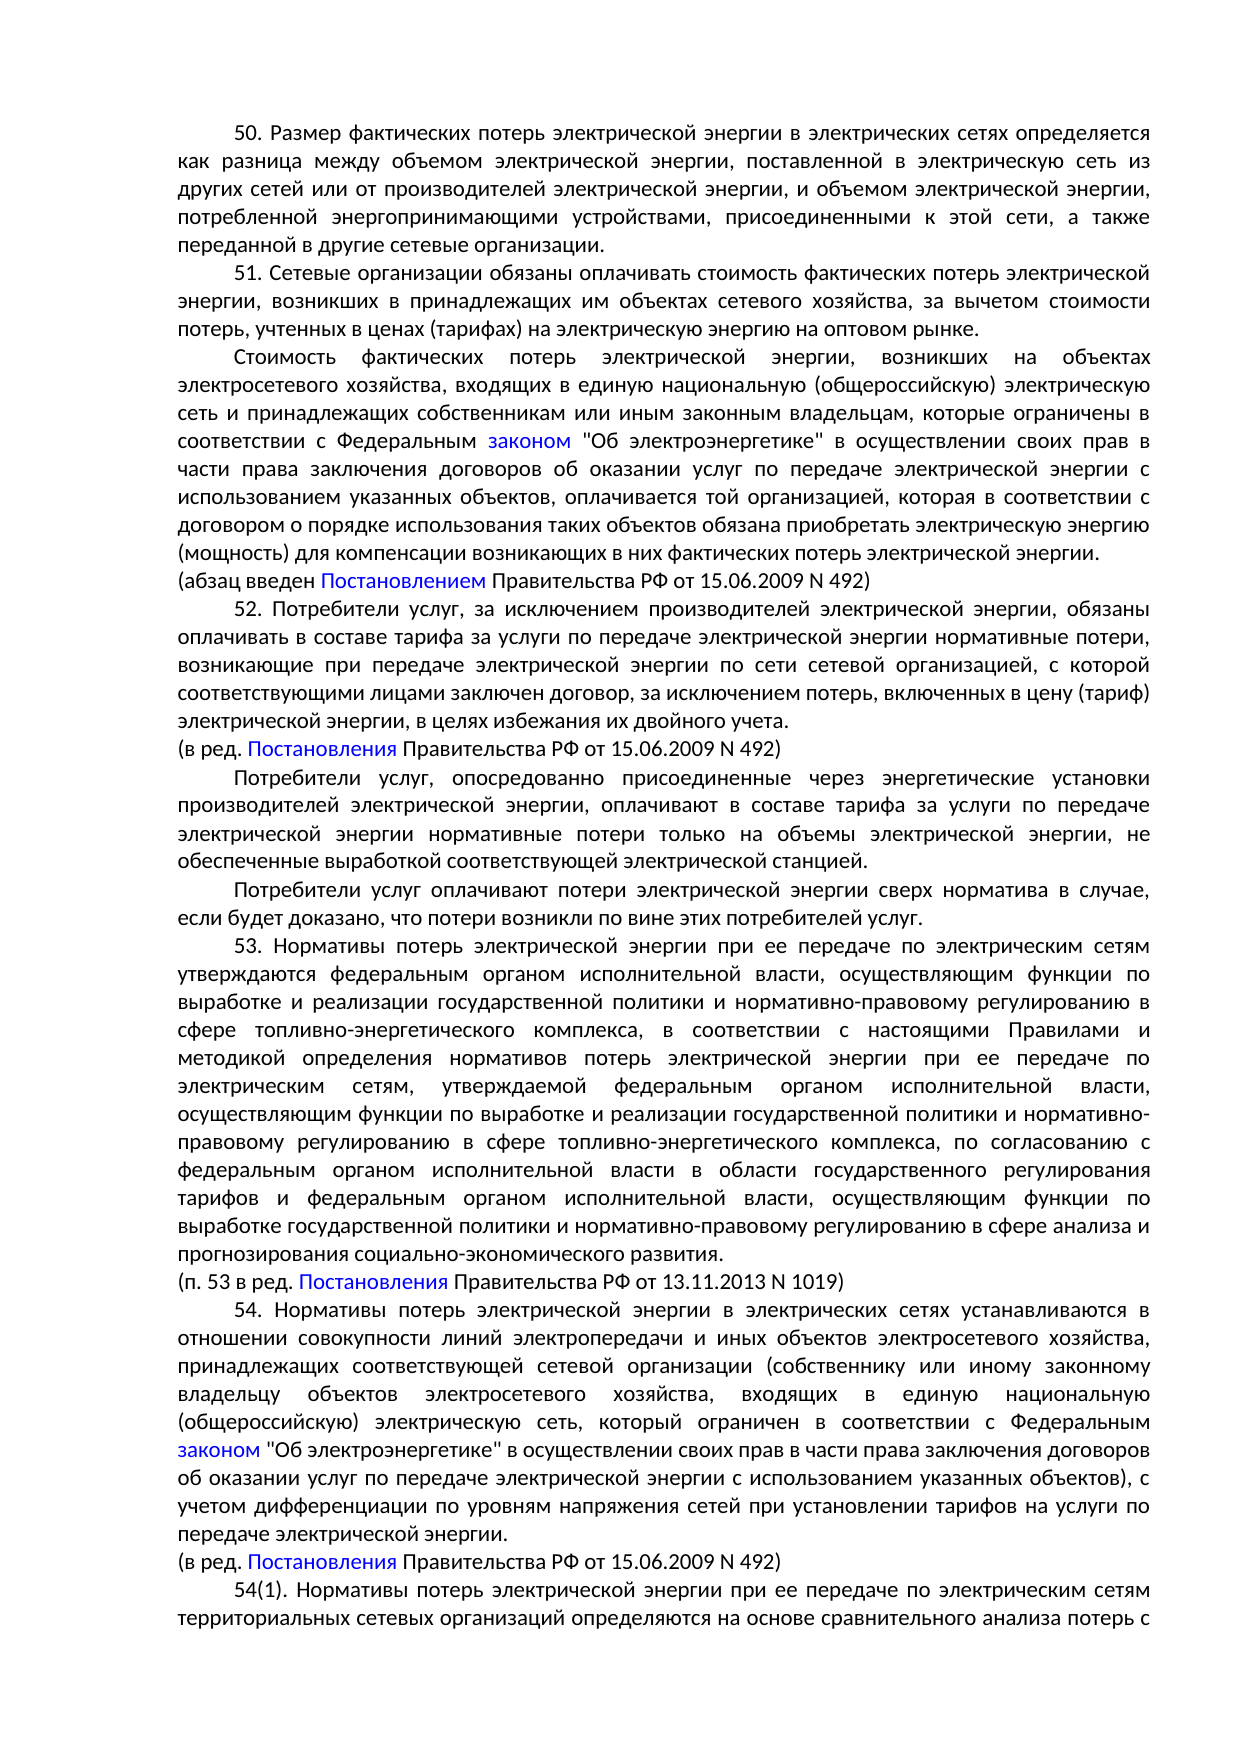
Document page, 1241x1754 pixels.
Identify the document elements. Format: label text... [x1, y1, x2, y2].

text Потребители услуг, опосредованно присоединенные через энергетические установки производителей электрической энергии, оплачивают в составе тарифа за услуги по передаче электрической энергии нормативные потери только на объемы электрической энергии, не обеспеченные выработкой соответствующей электрической станцией. [177, 763, 1152, 875]
text (абзац введен Постановлением Правительства РФ от 15.06.2009 N 492) [177, 566, 1152, 594]
text 53. Нормативы потерь электрической энергии при ее передаче по электрическим сетям утверждаются федеральным органом исполнительной власти, осуществляющим функции по выработке и реализации государственной политики и нормативно-правовому регулированию в сфере топливно-энергетического комплекса, в соответствии с настоящими Правилами и методикой определения нормативов потерь электрической энергии при ее передаче по электрическим сетям, утверждаемой федеральным органом исполнительной власти, осуществляющим функции по выработке и реализации государственной политики и нормативно-правовому регулированию в сфере топливно-энергетического комплекса, по согласованию с федеральным органом исполнительной власти в области государственного регулирования тарифов и федеральным органом исполнительной власти, осуществляющим функции по выработке государственной политики и нормативно-правовому регулированию в сфере анализа и прогнозирования социально-экономического развития. [177, 931, 1152, 1267]
text Потребители услуг оплачивают потери электрической энергии сверх норматива в случае, если будет доказано, что потери возникли по вине этих потребителей услуг. [177, 875, 1152, 931]
text Стоимость фактических потерь электрической энергии, возникших на объектах электросетевого хозяйства, входящих в единую национальную (общероссийскую) электрическую сеть и принадлежащих собственникам или иным законным владельцам, которые ограничены в соответствии с Федеральным законом "Об электроэнергетике" в осуществлении своих прав в части права заключения договоров об оказании услуг по передаче электрической энергии с использованием указанных объектов, оплачивается той организацией, которая в соответствии с договором о порядке использования таких объектов обязана приобретать электрическую энергию (мощность) для компенсации возникающих в них фактических потерь электрической энергии. [177, 342, 1152, 566]
text 50. Размер фактических потерь электрической энергии в электрических сетях определяется как разница между объемом электрической энергии, поставленной в электрическую сеть из других сетей или от производителей электрической энергии, и объемом электрической энергии, потребленной энергопринимающими устройствами, присоединенными к этой сети, а также переданной в другие сетевые организации. [177, 118, 1152, 258]
text (в ред. Постановления Правительства РФ от 15.06.2009 N 492) [177, 1547, 1152, 1575]
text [177, 1575, 1152, 1631]
text (в ред. Постановления Правительства РФ от 15.06.2009 N 492) [177, 734, 1152, 763]
text (п. 53 в ред. Постановления Правительства РФ от 13.11.2013 N 1019) [177, 1267, 1152, 1295]
text 52. Потребители услуг, за исключением производителей электрической энергии, обязаны оплачивать в составе тарифа за услуги по передаче электрической энергии нормативные потери, возникающие при передаче электрической энергии по сети сетевой организацией, с которой соответствующими лицами заключен договор, за исключением потерь, включенных в цену (тариф) электрической энергии, в целях избежания их двойного учета. [177, 594, 1152, 734]
text 54. Нормативы потерь электрической энергии в электрических сетях устанавливаются в отношении совокупности линий электропередачи и иных объектов электросетевого хозяйства, принадлежащих соответствующей сетевой организации (собственнику или иному законному владельцу объектов электросетевого хозяйства, входящих в единую национальную (общероссийскую) электрическую сеть, который ограничен в соответствии с Федеральным законом "Об электроэнергетике" в осуществлении своих прав в части права заключения договоров об оказании услуг по передаче электрической энергии с использованием указанных объектов), с учетом дифференциации по уровням напряжения сетей при установлении тарифов на услуги по передаче электрической энергии. [177, 1295, 1152, 1547]
text 51. Сетевые организации обязаны оплачивать стоимость фактических потерь электрической энергии, возникших в принадлежащих им объектах сетевого хозяйства, за вычетом стоимости потерь, учтенных в ценах (тарифах) на электрическую энергию на оптовом рынке. [177, 258, 1152, 342]
